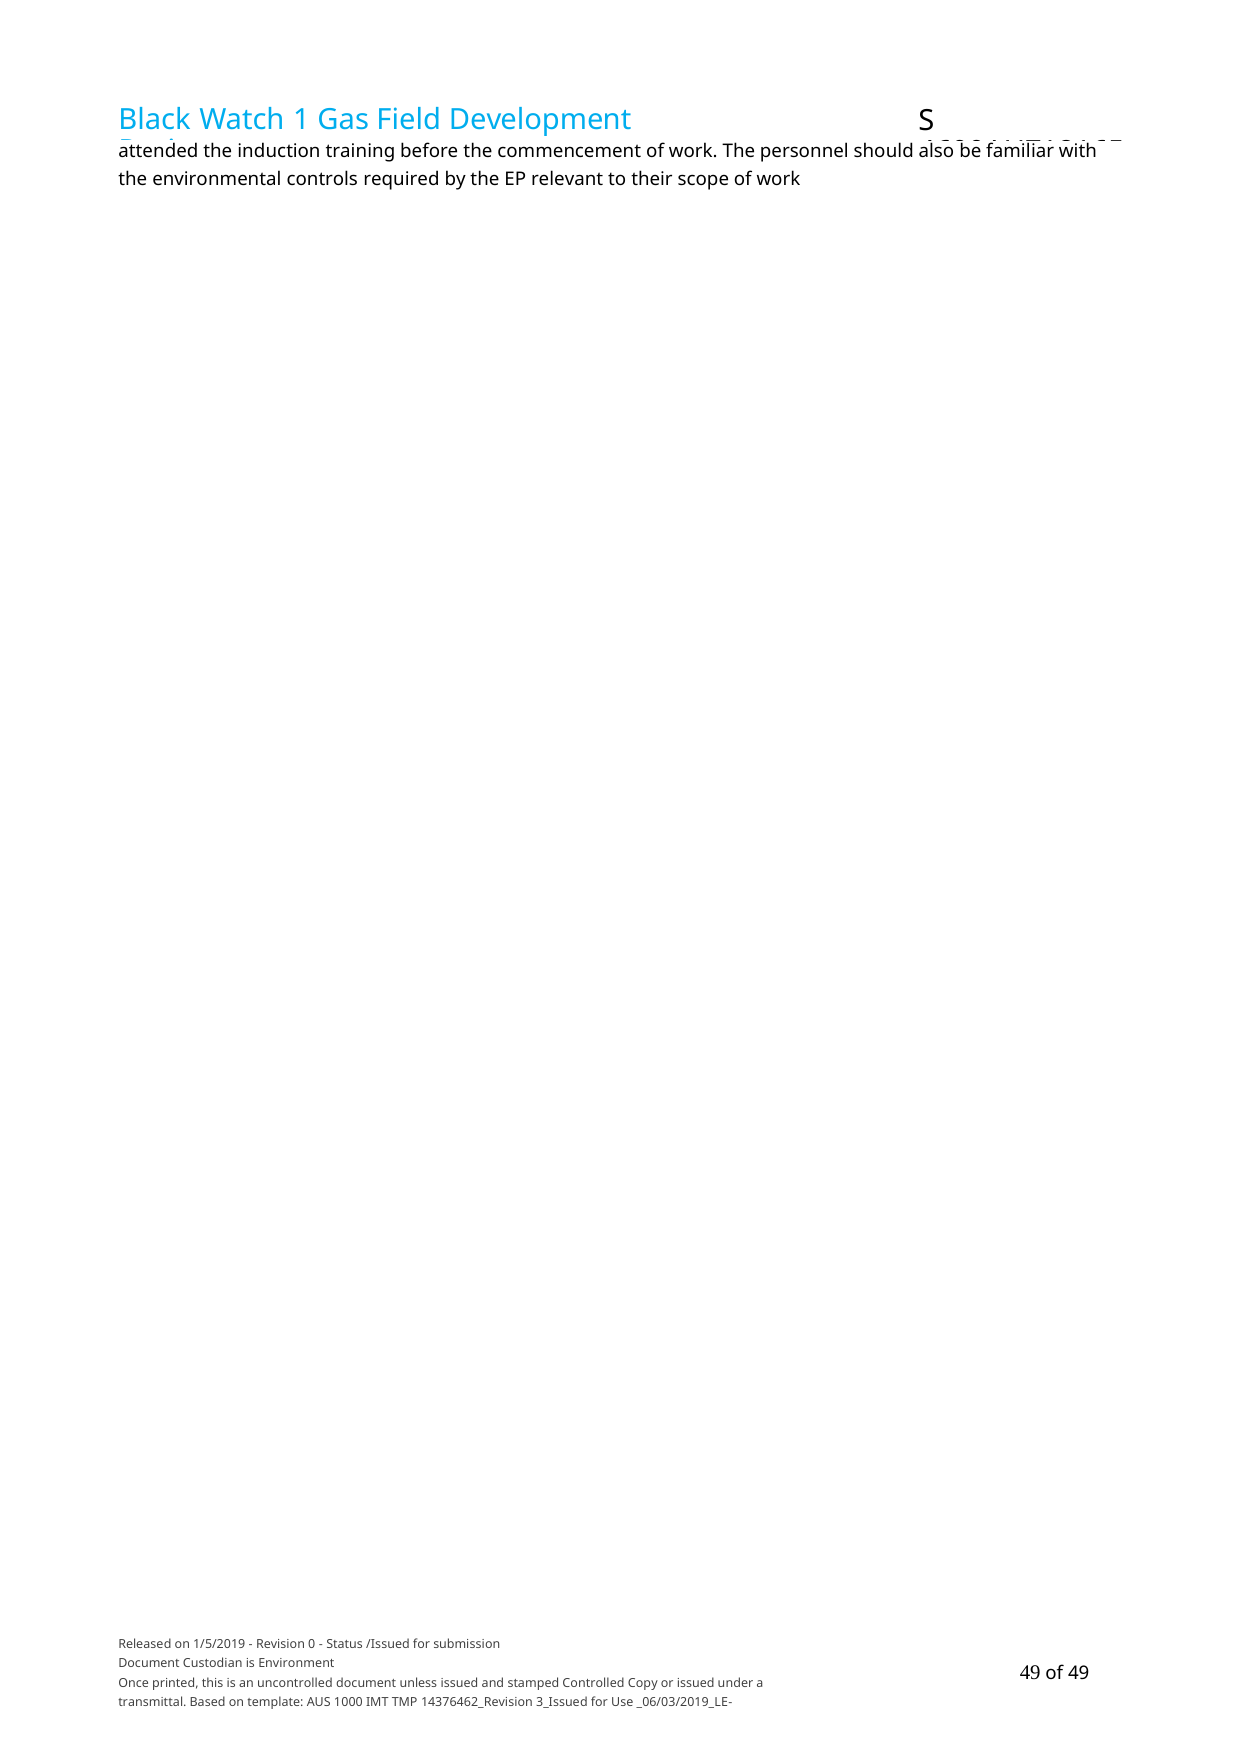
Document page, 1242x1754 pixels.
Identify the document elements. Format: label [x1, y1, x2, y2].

text [118, 137, 1103, 190]
